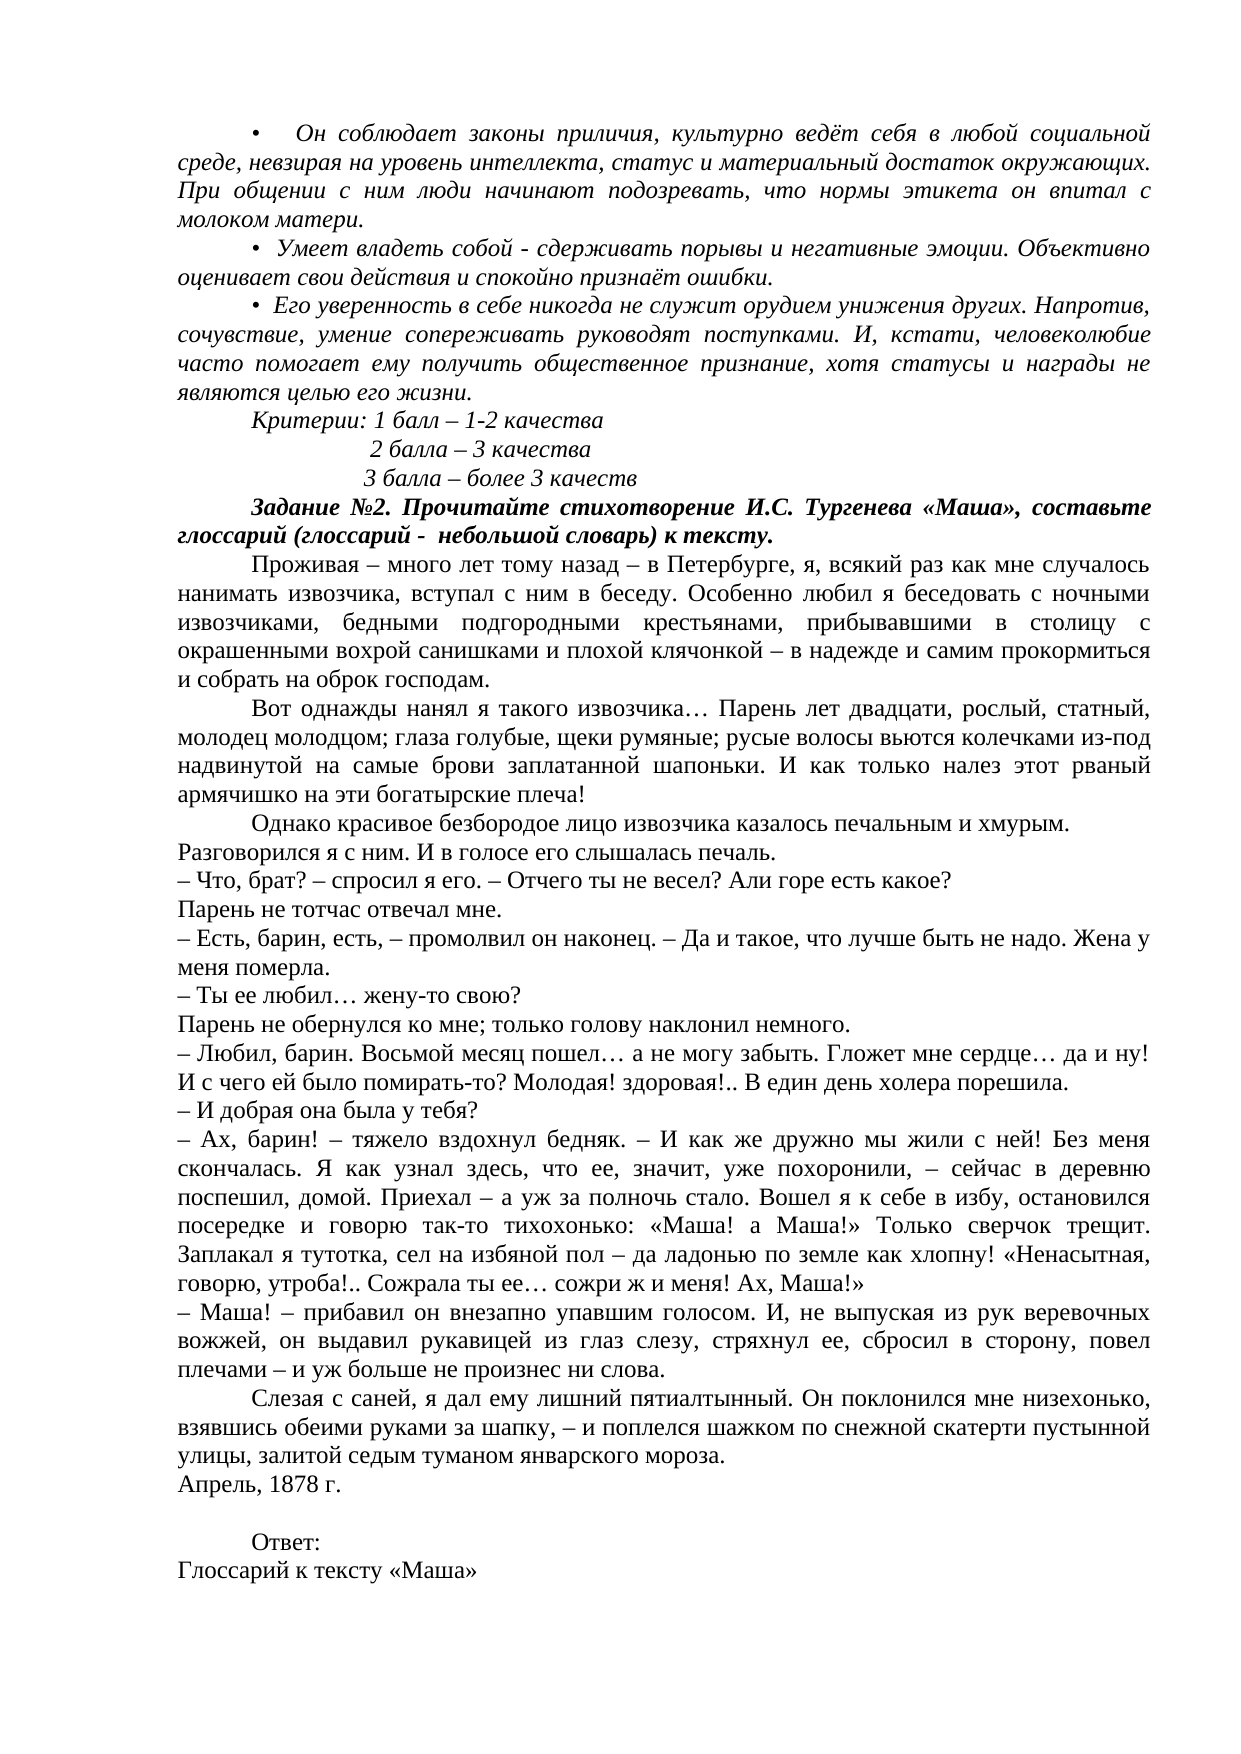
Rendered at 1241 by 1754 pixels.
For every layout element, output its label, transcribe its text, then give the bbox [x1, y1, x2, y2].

text Критерии: 1 балл – 1-2 качества [177, 406, 1152, 434]
text – Маша! – прибавил он внезапно упавшим голосом. И, не выпуская из рук веревочных вожжей, он выдавил рукавицей из глаз слезу, стряхнул ее, сбросил в сторону, повел плечами – и уж больше не произнес ни слова. [177, 1297, 1152, 1383]
text Разговорился я с ним. И в голосе его слышалась печаль. [177, 837, 1152, 866]
text – Ах, барин! – тяжело вздохнул бедняк. – И как же дружно мы жили с ней! Без меня скончалась. Я как узнал здесь, что ее, значит, уже похоронили, – сейчас в деревню поспешил, домой. Приехал – а уж зa полночь стало. Вошел я к себе в избу, остановился посередке и говорю так-то тихохонько: «Маша! а Маша!» Только сверчок трещит. Заплакал я тутотка, сел на избяной пол – да ладонью по земле как хлопну! «Ненасытная, говорю, утроба!.. Сожрала ты ее… сожри ж и меня! Ах, Маша!» [177, 1124, 1152, 1297]
text Апрель, 1878 г. [177, 1469, 1152, 1498]
text Глоссарий к тексту «Маша» [177, 1556, 1152, 1584]
text Вот однажды нанял я такого извозчика… Парень лет двадцати, рослый, статный, молодец молодцом; глаза голубые, щеки румяные; русые волосы вьются колечками из-под надвинутой на самые брови заплатанной шапоньки. И как только налез этот рваный армячишко на эти богатырские плеча! [177, 693, 1152, 808]
text • Его уверенность в себе никогда не служит орудием унижения других. Напротив, сочувствие, умение сопереживать руководят поступками. И, кстати, человеколюбие часто помогает ему получить общественное признание, хотя статусы и награды не являются целью его жизни. [177, 291, 1152, 406]
text Задание №2. Прочитайте стихотворение И.С. Тургенева «Маша», составьте глоссарий (глоссарий - небольшой словарь) к тексту. [177, 492, 1152, 549]
text 3 балла – более 3 качеств [177, 463, 1152, 492]
text Проживая – много лет тому назад – в Петербурге, я, всякий раз как мне случалось нанимать извозчика, вступал с ним в беседу. Особенно любил я беседовать с ночными извозчиками, бедными подгородными крестьянами, прибывавшими в столицу с окрашенными вохрой санишками и плохой клячонкой – в надежде и самим прокормиться и собрать на оброк господам. [177, 549, 1152, 693]
text – Ты ее любил… жену-то свою? [177, 981, 1152, 1009]
text Парень не обернулся ко мне; только голову наклонил немного. [177, 1009, 1152, 1038]
text – Любил, барин. Восьмой месяц пошел… а не могу забыть. Гложет мне сердце… да и ну! И с чего ей было помирать-то? Молодая! здоровая!.. В един день холера порешила. [177, 1038, 1152, 1096]
text – Что, брат? – спросил я его. – Отчего ты не весел? Али горе есть какое? [177, 866, 1152, 894]
text • Он соблюдает законы приличия, культурно ведёт себя в любой социальной среде, невзирая на уровень интеллекта, статус и материальный достаток окружающих. При общении с ним люди начинают подозревать, что нормы этикета он впитал с молоком матери. [177, 118, 1152, 233]
text Ответ: [177, 1527, 1152, 1556]
text • Умеет владеть собой - сдерживать порывы и негативные эмоции. Объективно оценивает свои действия и спокойно признаёт ошибки. [177, 233, 1152, 291]
text – Есть, барин, есть, – промолвил он наконец. – Да и такое, что лучше быть не надо. Жена у меня померла. [177, 923, 1152, 981]
text 2 балла – 3 качества [177, 434, 1152, 463]
text – И добрая она была у тебя? [177, 1096, 1152, 1124]
text Слезая с саней, я дал ему лишний пятиалтынный. Он поклонился мне низехонько, взявшись обеими руками за шапку, – и поплелся шажком по снежной скатерти пустынной улицы, залитой седым туманом январского мороза. [177, 1383, 1152, 1469]
text Однако красивое безбородое лицо извозчика казалось печальным и хмурым. [177, 808, 1152, 837]
text Парень не тотчас отвечал мне. [177, 894, 1152, 923]
